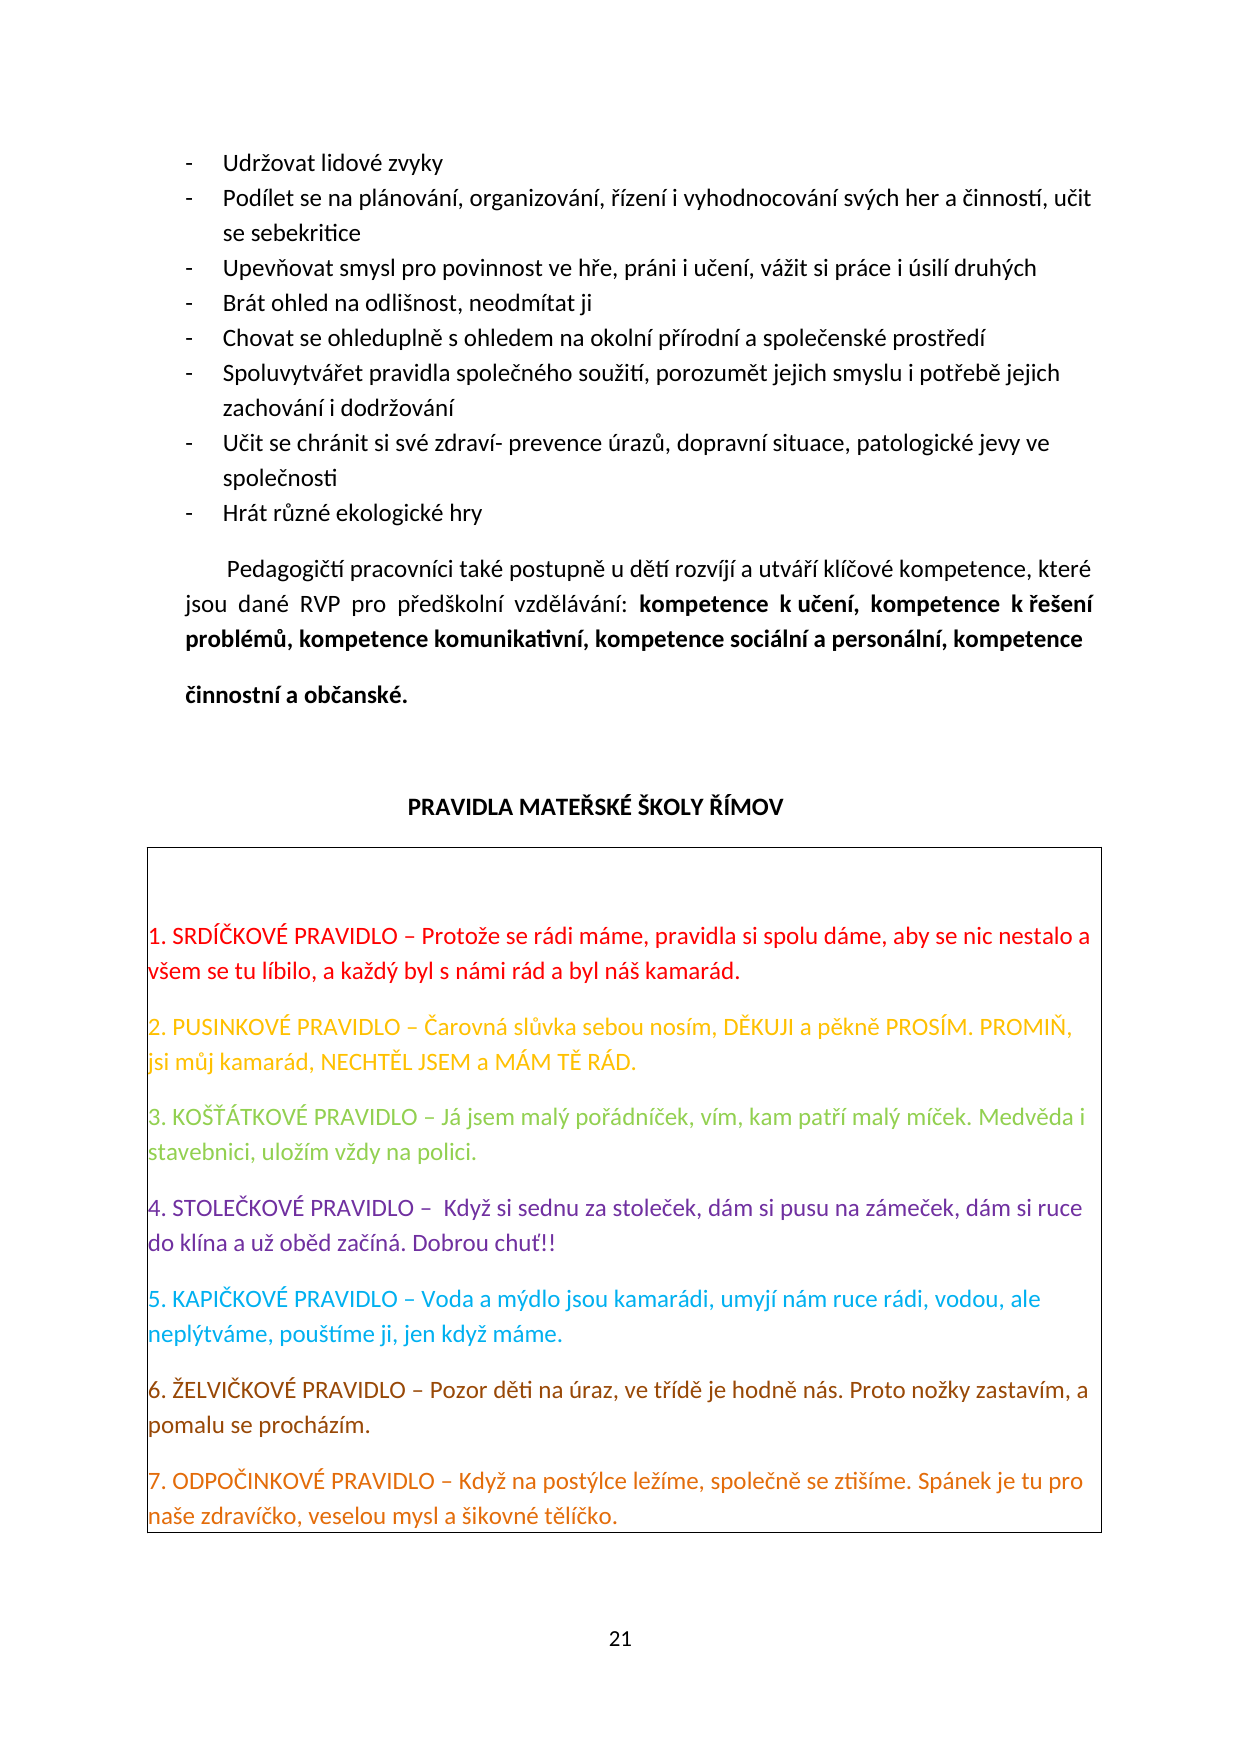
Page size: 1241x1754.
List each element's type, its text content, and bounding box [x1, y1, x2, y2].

list Spoluvytvářet pravidla společného soužití, porozumět jejich smyslu i potřebě jejich zachování i dodržování [185, 358, 1093, 423]
text 3. KOŠŤÁTKOVÉ PRAVIDLO – Já jsem malý pořádníček, vím, kam patří malý míček. Medvěda i stavebnici, uložím vždy na polici. [148, 1098, 1101, 1167]
list Podílet se na plánování, organizování, řízení i vyhodnocování svých her a činností, učit se sebekritice [185, 183, 1093, 248]
text Pedagogičtí pracovníci také postupně u dětí rozvíjí a utváří klíčové kompetence, které jsou dané RVP pro předškolní vzdělávání: kompetence k učení, kompetence k řešení problémů, kompetence komunikativní, kompetence sociální a personální, kompetence [185, 553, 1093, 654]
text činnostní a občanské. [185, 679, 1093, 710]
text 4. STOLEČKOVÉ PRAVIDLO – Když si sednu za stoleček, dám si pusu na zámeček, dám si ruce do klína a už oběd začíná. Dobrou chuť!! [148, 1189, 1101, 1258]
text PRAVIDLA MATEŘSKÉ ŠKOLY ŘÍMOV [148, 791, 1093, 821]
list Chovat se ohleduplně s ohledem na okolní přírodní a společenské prostředí [185, 323, 1093, 353]
list Hrát různé ekologické hry [185, 498, 1093, 528]
list Udržovat lidové zvyky [185, 148, 1093, 178]
list Brát ohled na odlišnost, neodmítat ji [185, 288, 1093, 318]
text 7. ODPOČINKOVÉ PRAVIDLO – Když na postýlce ležíme, společně se ztišíme. Spánek je tu pro naše zdravíčko, veselou mysl a šikovné tělíčko. [148, 1462, 1101, 1532]
text 6. ŽELVIČKOVÉ PRAVIDLO – Pozor děti na úraz, ve třídě je hodně nás. Proto nožky zastavím, a pomalu se procházím. [148, 1371, 1101, 1439]
list Učit se chránit si své zdraví- prevence úrazů, dopravní situace, patologické jevy ve společnosti [185, 428, 1093, 493]
text 2. PUSINKOVÉ PRAVIDLO – Čarovná slůvka sebou nosím, DĚKUJI a pěkně PROSÍM. PROMIŇ, jsi můj kamarád, NECHTĚL JSEM a MÁM TĚ RÁD. [148, 1008, 1101, 1076]
text 5. KAPIČKOVÉ PRAVIDLO – Voda a mýdlo jsou kamarádi, umyjí nám ruce rádi, vodou, ale neplýtváme, pouštíme ji, jen když máme. [148, 1280, 1101, 1349]
list Upevňovat smysl pro povinnost ve hře, práni i učení, vážit si práce i úsilí druhých [185, 253, 1093, 283]
text 1. SRDÍČKOVÉ PRAVIDLO – Protože se rádi máme, pravidla si spolu dáme, aby se nic nestalo a všem se tu líbilo, a každý byl s námi rád a byl náš kamarád. [148, 848, 1101, 985]
